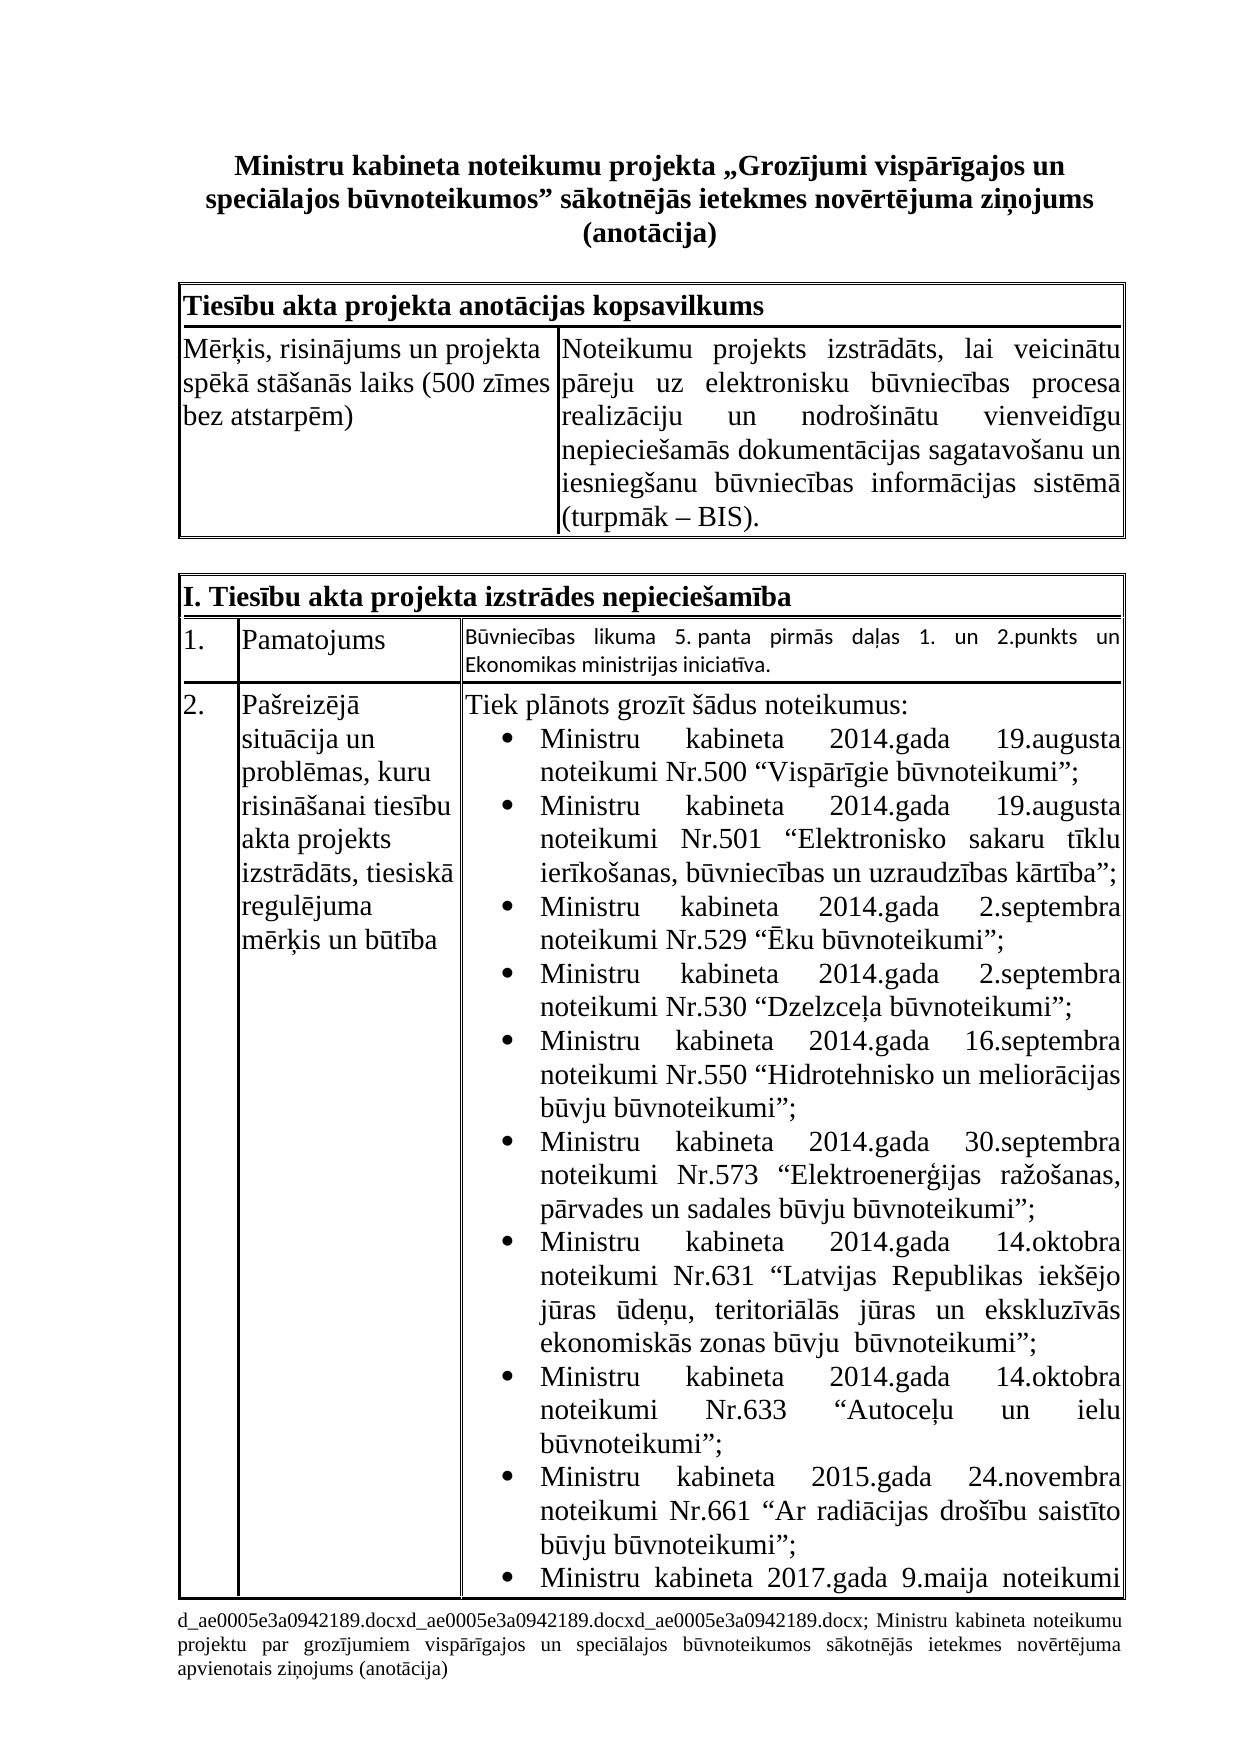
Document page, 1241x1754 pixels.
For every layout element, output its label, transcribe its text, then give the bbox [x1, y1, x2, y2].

table_header I. Tiesību akta projekta izstrādes nepieciešamība [181, 576, 1123, 615]
table_cell 1. [181, 615, 237, 681]
table_cell Mērķis, risinājums un projekta spēkā stāšanās laiks (500 zīmes bez atstarpēm) [181, 325, 558, 536]
table_cell Noteikumu projekts izstrādāts, lai veicinātu pāreju uz elektronisku būvniecības procesa realizāciju un nodrošinātu vienveidīgu nepieciešamās dokumentācijas sagatavošanu un iesniegšanu būvniecības informācijas sistēmā (turpmāk – BIS). [558, 325, 1123, 536]
text sākotnējās ietekmes novērtējuma ziņojums (anotācija) [177, 148, 1122, 248]
table_header Tiesību akta projekta anotācijas kopsavilkums [181, 285, 1123, 325]
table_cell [238, 684, 462, 1597]
table_cell Pamatojums [240, 619, 460, 681]
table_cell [462, 681, 1123, 1597]
table_cell 2. [181, 681, 238, 1597]
